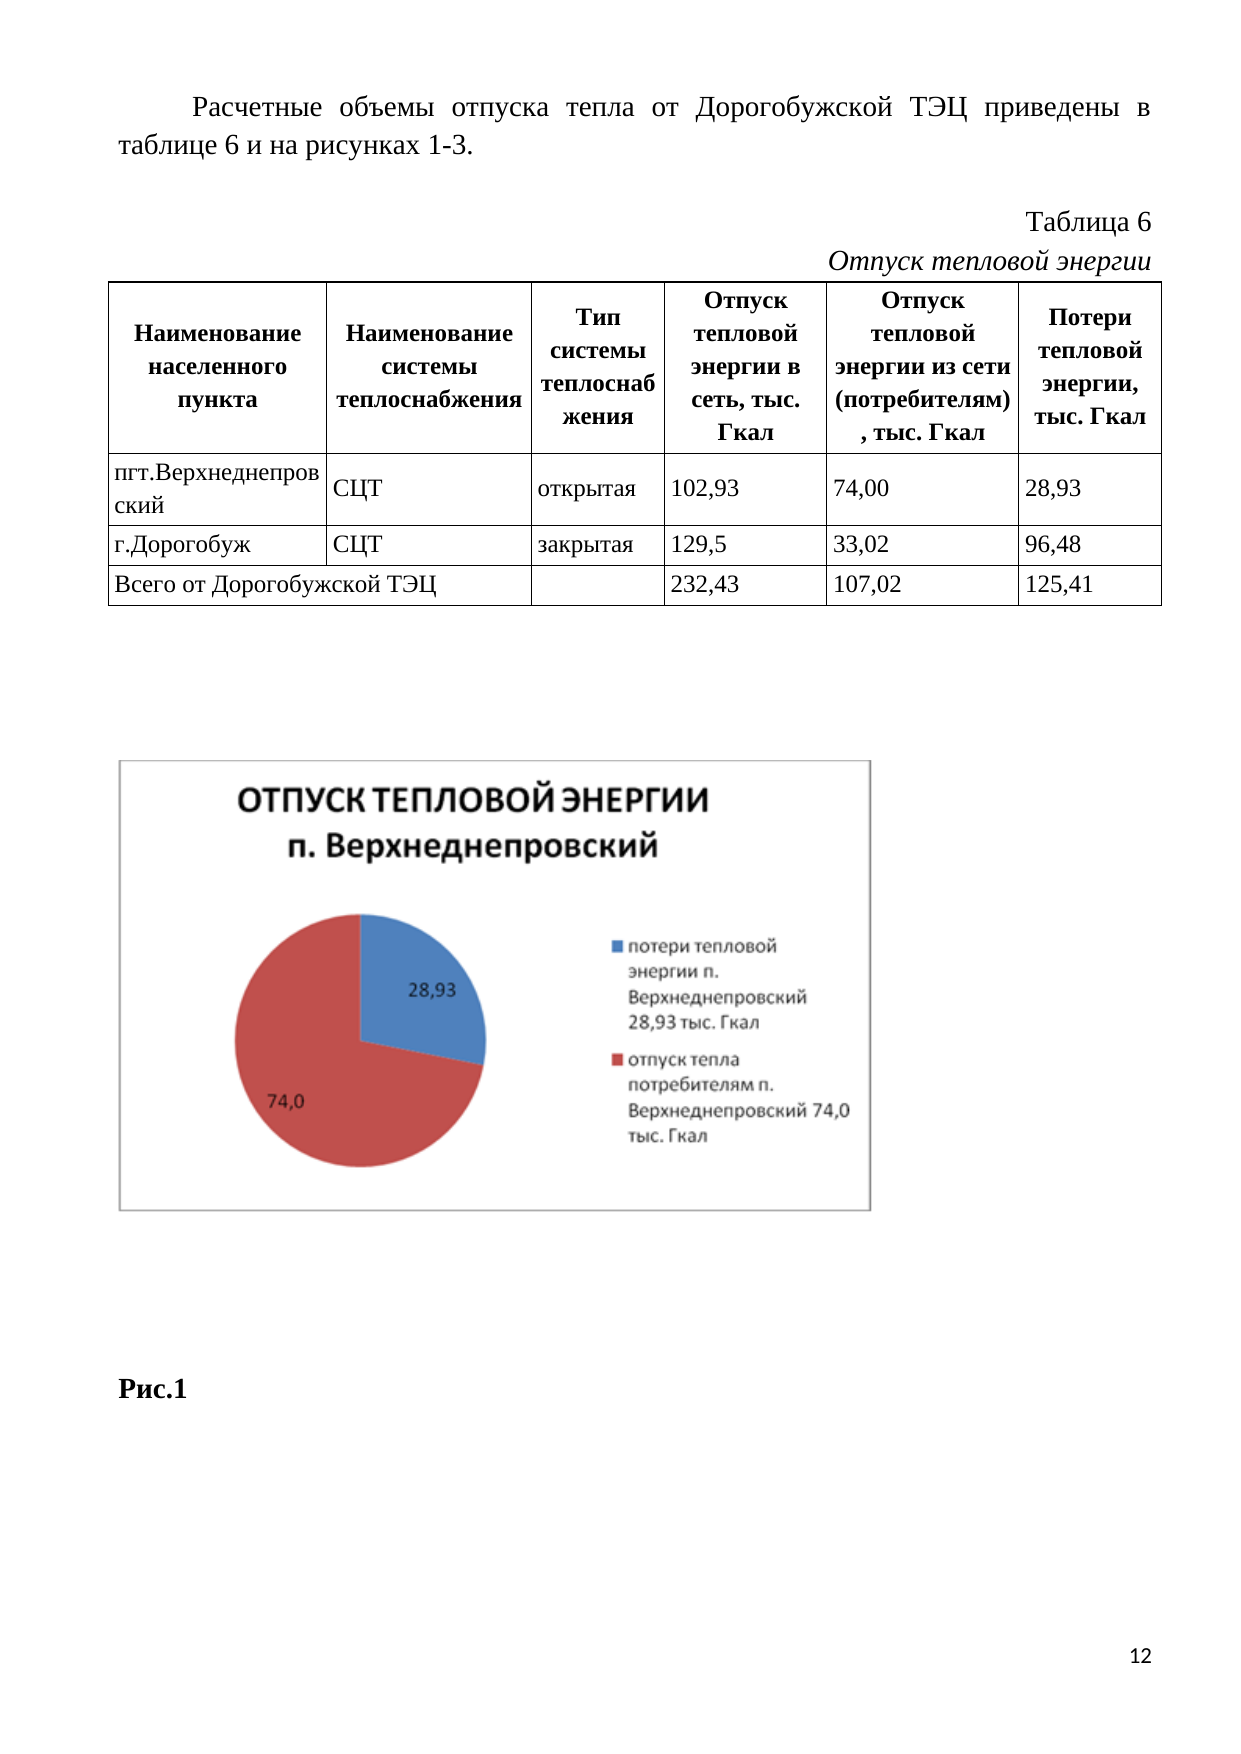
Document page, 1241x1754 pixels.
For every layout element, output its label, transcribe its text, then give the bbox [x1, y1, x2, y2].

picture [118, 760, 873, 1213]
table_cell 107,02 [827, 566, 1018, 605]
text Рис.1 [118, 1371, 1152, 1405]
text Расчетные объемы отпуска тепла от Дорогобужской ТЭЦ приведены в таблице 6 и на рисунках 1-3. [118, 89, 1152, 161]
table_cell открытая [532, 454, 664, 525]
table_header Тип системы теплоснабжения [532, 283, 664, 453]
table_header Отпуск тепловой энергии в сеть, тыс. Гкал [665, 283, 826, 453]
text Таблица 6 [118, 204, 1152, 238]
table_cell 129,5 [665, 526, 826, 565]
table_header Отпуск тепловой энергии из сети (потребителям), тыс. Гкал [827, 283, 1018, 453]
text Отпуск тепловой энергии [118, 243, 1152, 276]
table_cell закрытая [532, 526, 664, 565]
table_cell г.Дорогобуж [109, 526, 326, 565]
table_cell 232,43 [665, 566, 826, 605]
table_header Потери тепловой энергии, тыс. Гкал [1019, 283, 1161, 453]
table_cell 96,48 [1019, 526, 1161, 565]
table_cell 74,00 [827, 454, 1018, 525]
table_cell 33,02 [827, 526, 1018, 565]
table_cell СЦТ [327, 526, 531, 565]
table_cell Всего от Дорогобужской ТЭЦ [109, 566, 531, 605]
table_header Наименование населенного пункта [109, 283, 326, 453]
table_cell 125,41 [1019, 566, 1161, 605]
table_cell [532, 566, 664, 605]
table_cell пгт.Верхнеднепровский [109, 454, 326, 525]
table_cell 102,93 [665, 454, 826, 525]
table_cell 28,93 [1019, 454, 1161, 525]
table_header Наименование системы теплоснабжения [327, 283, 531, 453]
table_cell СЦТ [327, 454, 531, 525]
